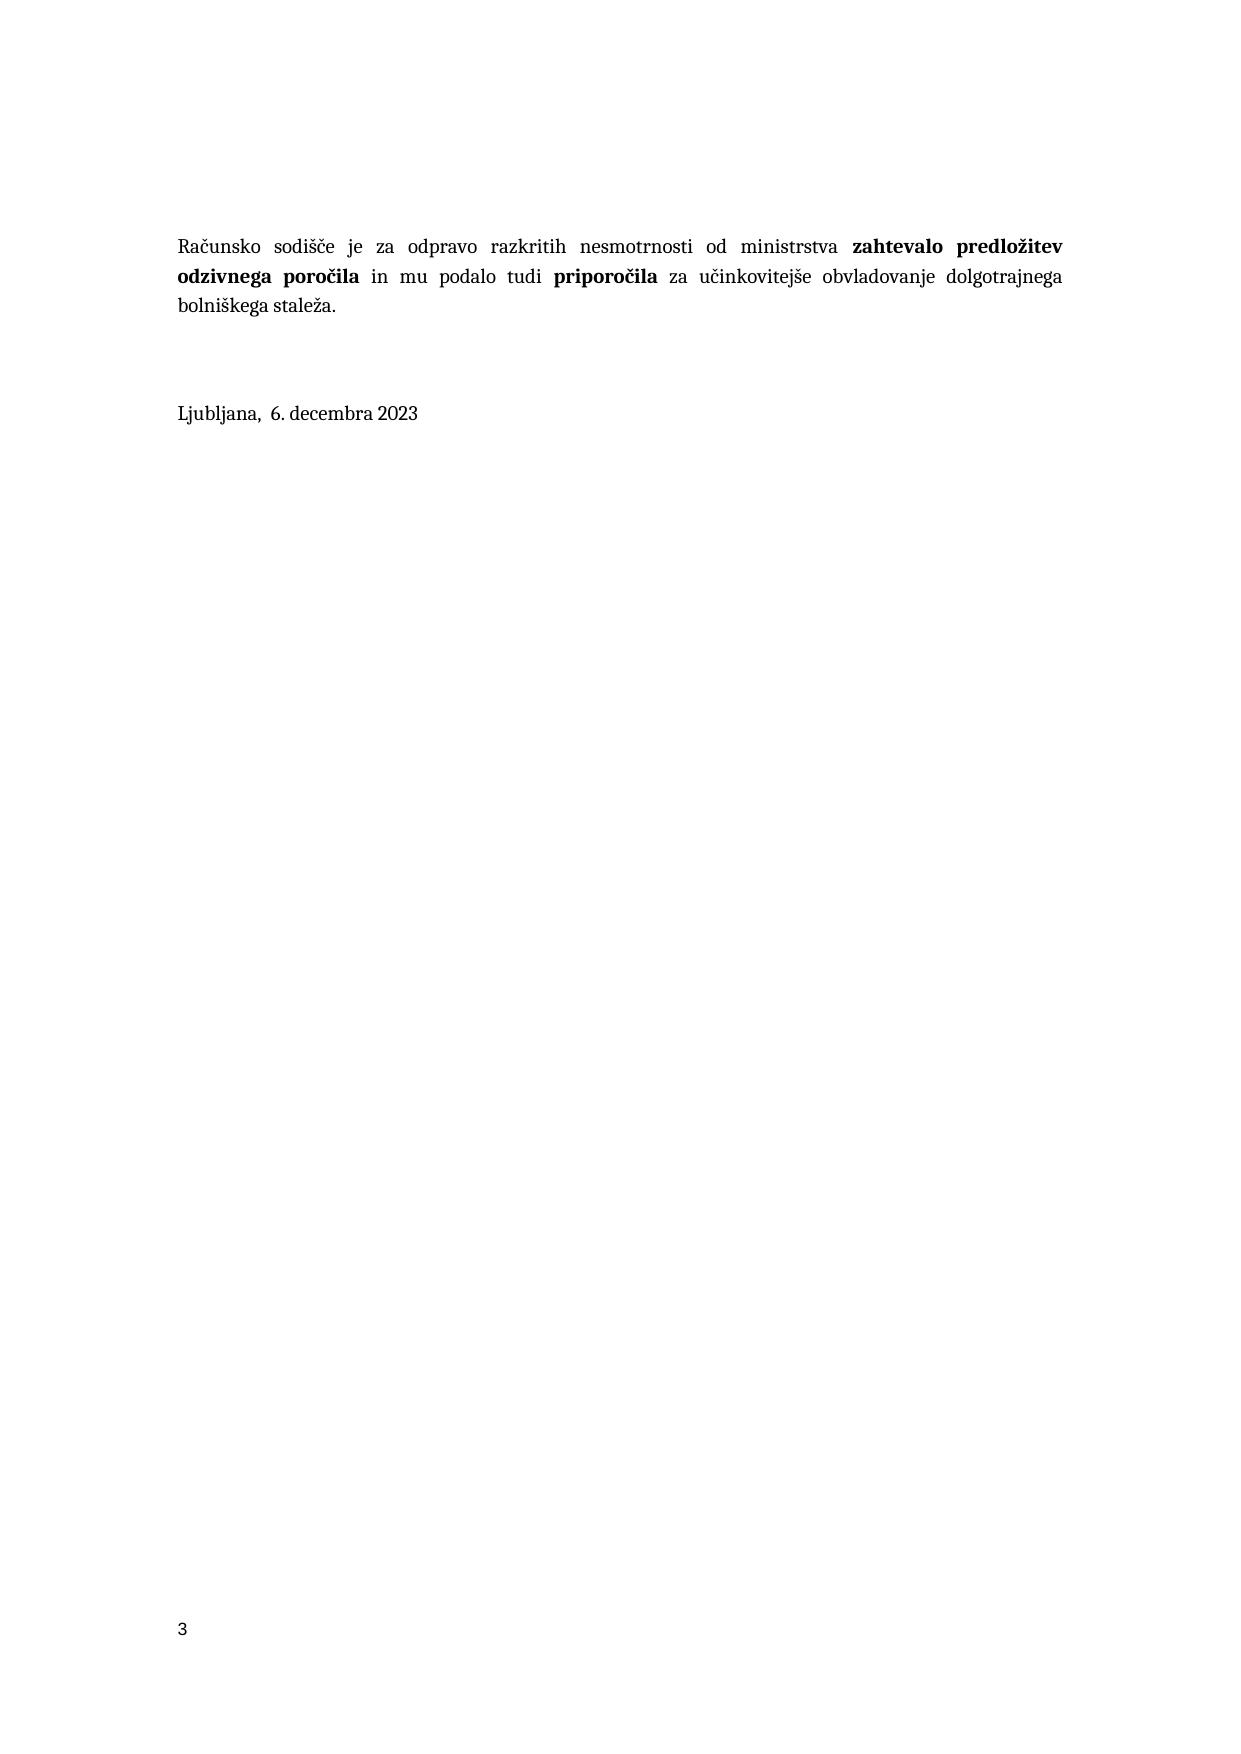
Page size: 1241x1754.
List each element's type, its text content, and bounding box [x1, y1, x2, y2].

text Ljubljana, 6. decembra 2023 [177, 397, 1063, 426]
text Računsko sodišče je za odpravo razkritih nesmotrnosti od ministrstva zahtevalo predložitev odzivnega poročila in mu podalo tudi priporočila za učinkovitejše obvladovanje dolgotrajnega bolniškega staleža. [177, 231, 1063, 318]
